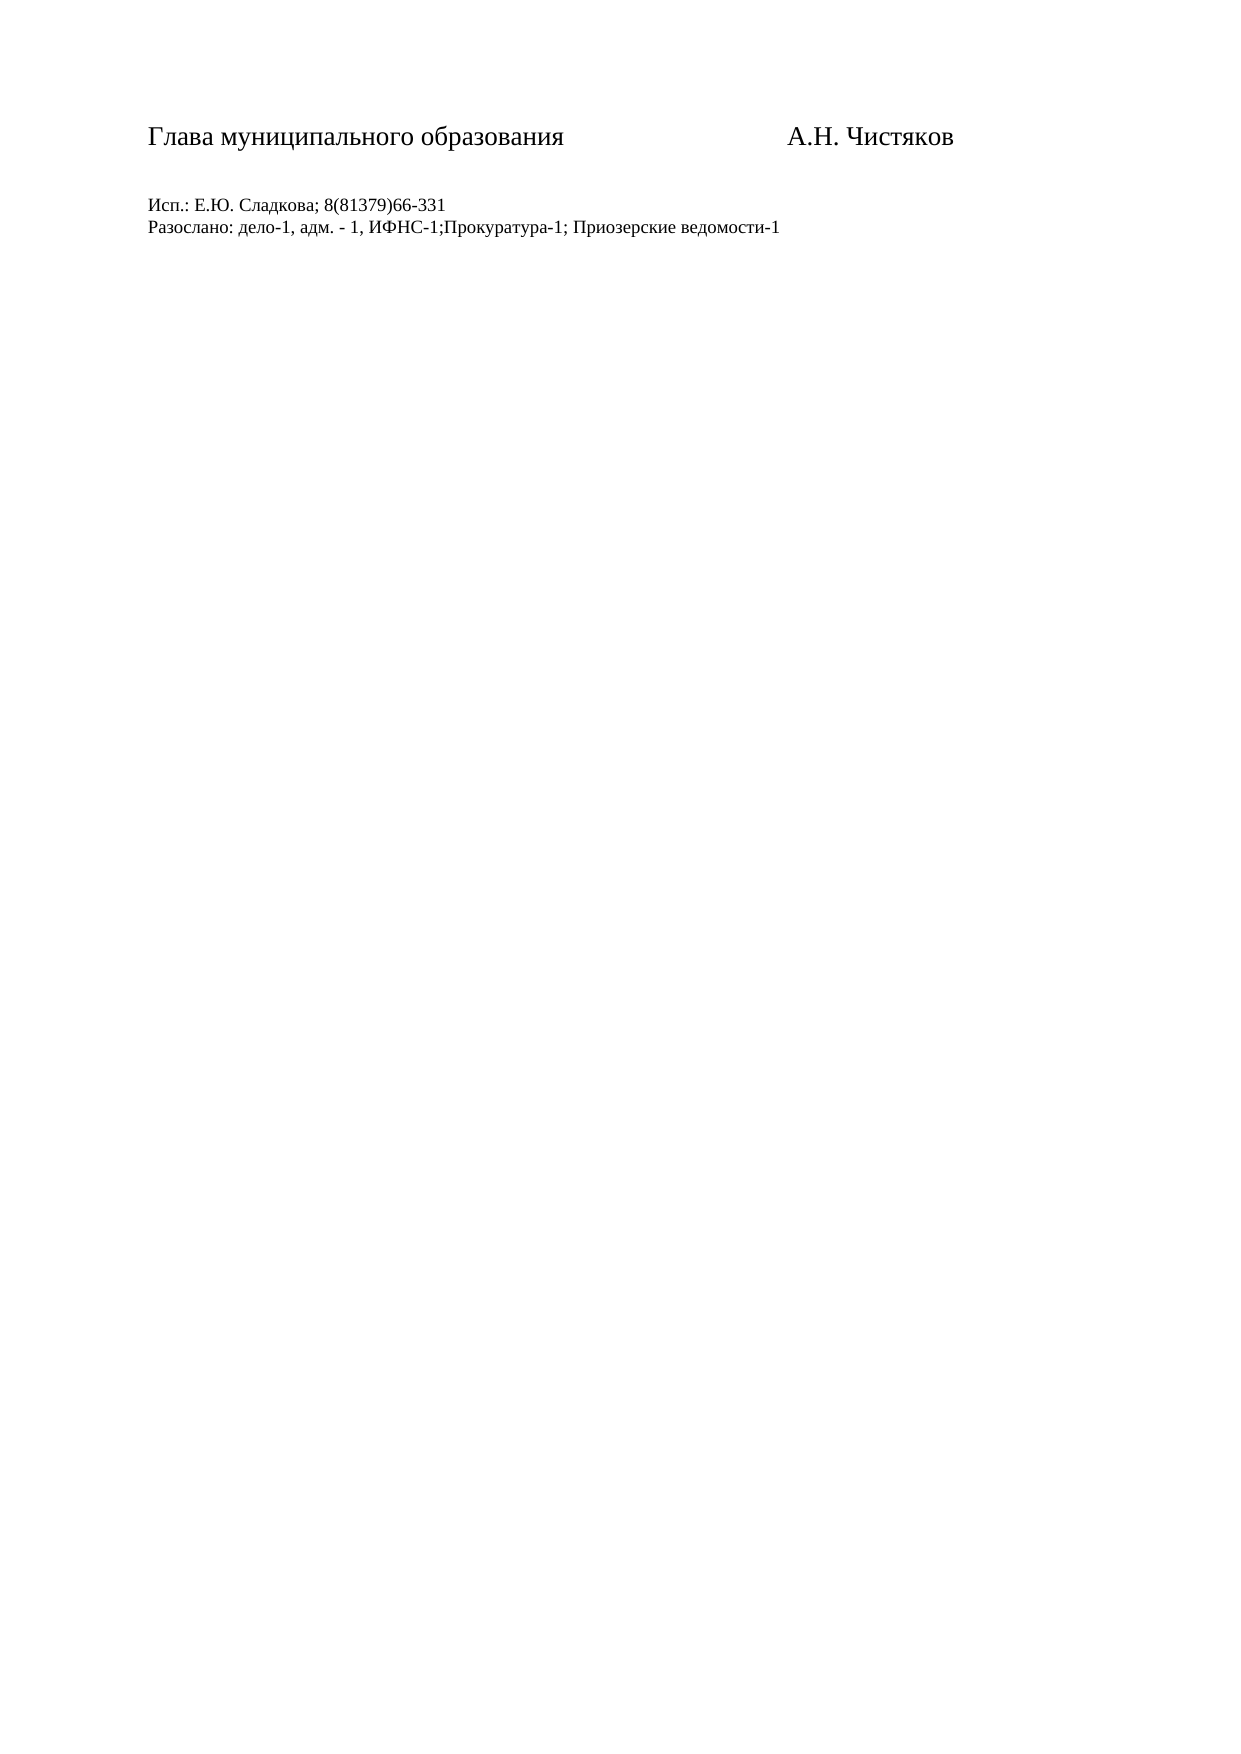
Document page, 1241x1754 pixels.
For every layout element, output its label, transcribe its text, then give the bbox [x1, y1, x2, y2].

text Разослано: дело-1, адм. - 1, ИФНС-1;Прокуратура-1; Приозерские ведомости-1 [148, 216, 1152, 237]
text Исп.: Е.Ю. Сладкова; 8(81379)66-331 [148, 194, 1152, 216]
text Глава муниципального образования А.Н. Чистяков [148, 120, 1152, 151]
